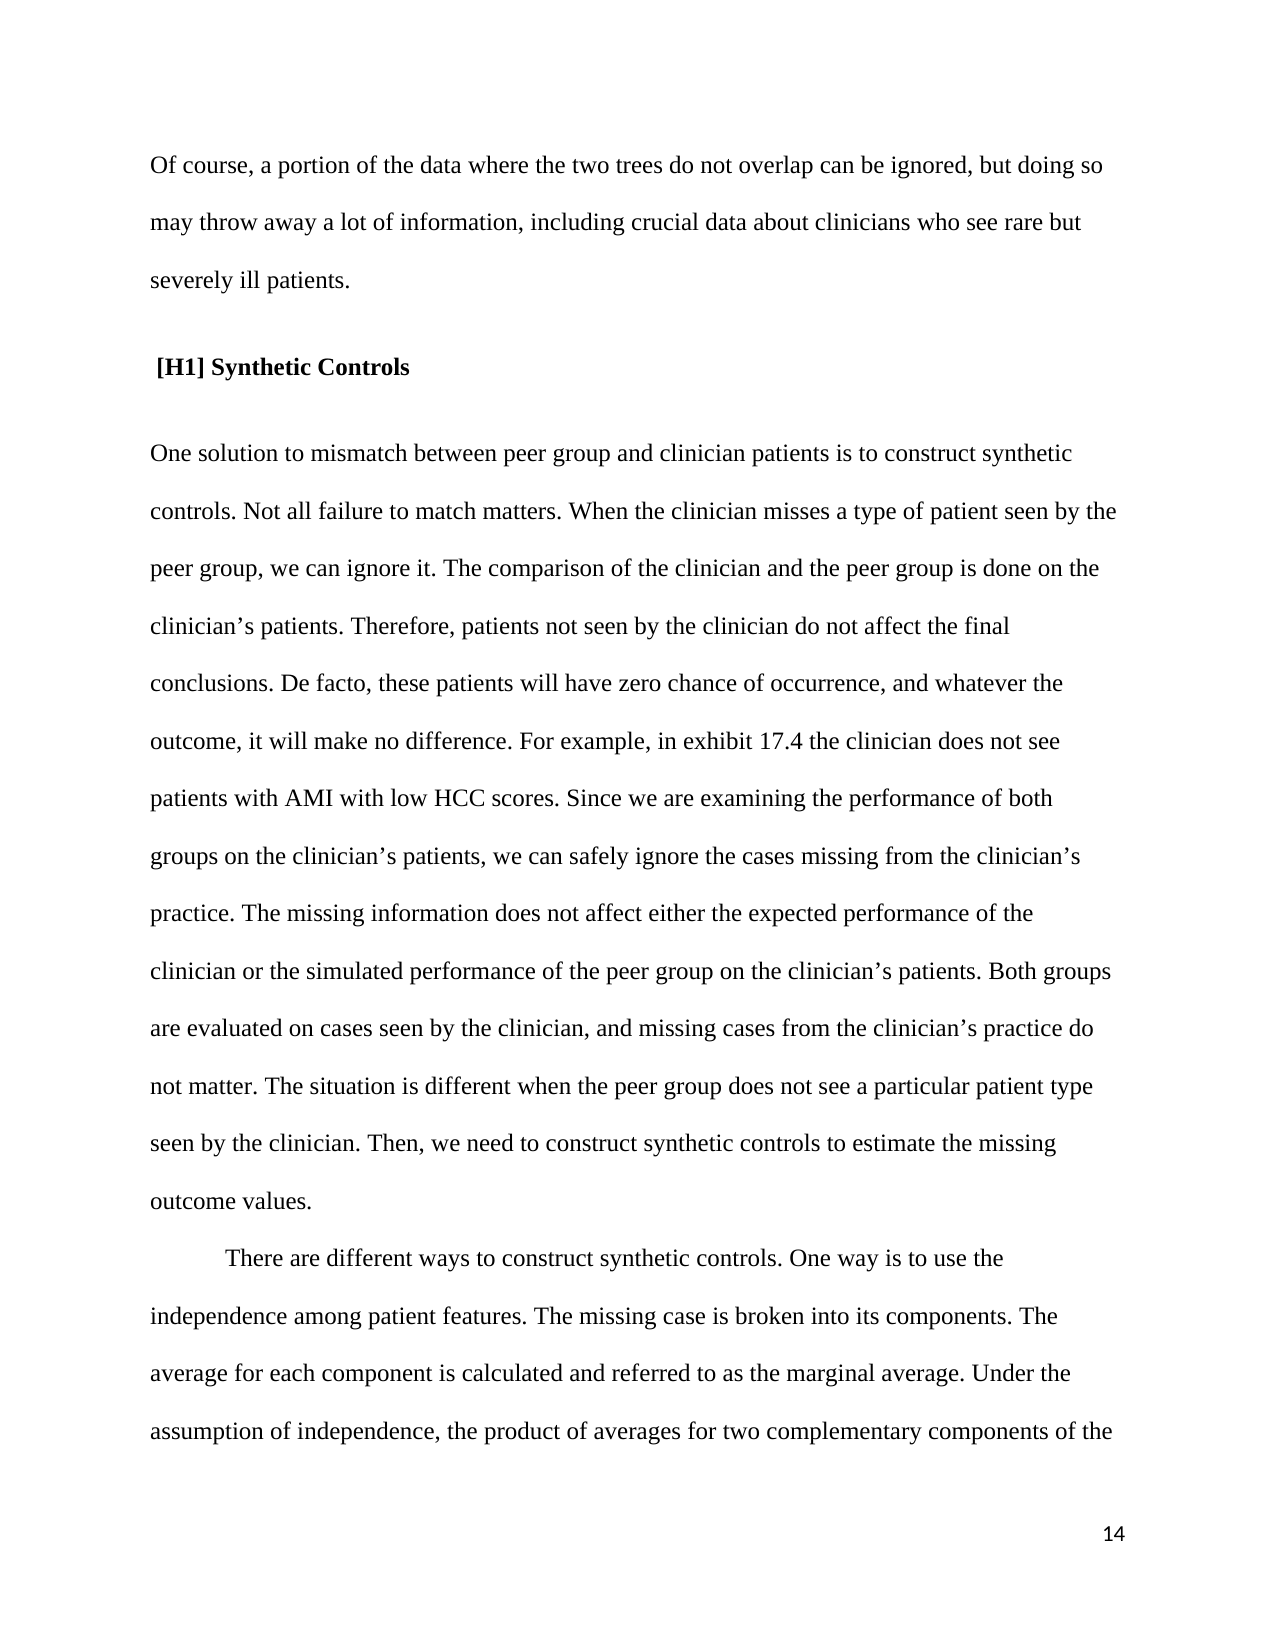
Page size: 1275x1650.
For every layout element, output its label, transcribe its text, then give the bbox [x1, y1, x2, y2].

text One solution to mismatch between peer group and clinician patients is to construct synthetic controls. Not all failure to match matters. When the clinician misses a type of patient seen by the peer group, we can ignore it. The comparison of the clinician and the peer group is done on the clinician’s patients. Therefore, patients not seen by the clinician do not affect the final conclusions. De facto, these patients will have zero chance of occurrence, and whatever the outcome, it will make no difference. For example, in exhibit 17.4 the clinician does not see patients with AMI with low HCC scores. Since we are examining the performance of both groups on the clinician’s patients, we can safely ignore the cases missing from the clinician’s practice. The missing information does not affect either the expected performance of the clinician or the simulated performance of the peer group on the clinician’s patients. Both groups are evaluated on cases seen by the clinician, and missing cases from the clinician’s practice do not matter. The situation is different when the peer group does not see a particular patient type seen by the clinician. Then, we need to construct synthetic controls to estimate the missing outcome values. [150, 438, 1125, 1214]
subtitle [H1] Synthetic Controls [150, 352, 1125, 380]
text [150, 1243, 1125, 1444]
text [150, 150, 1125, 294]
